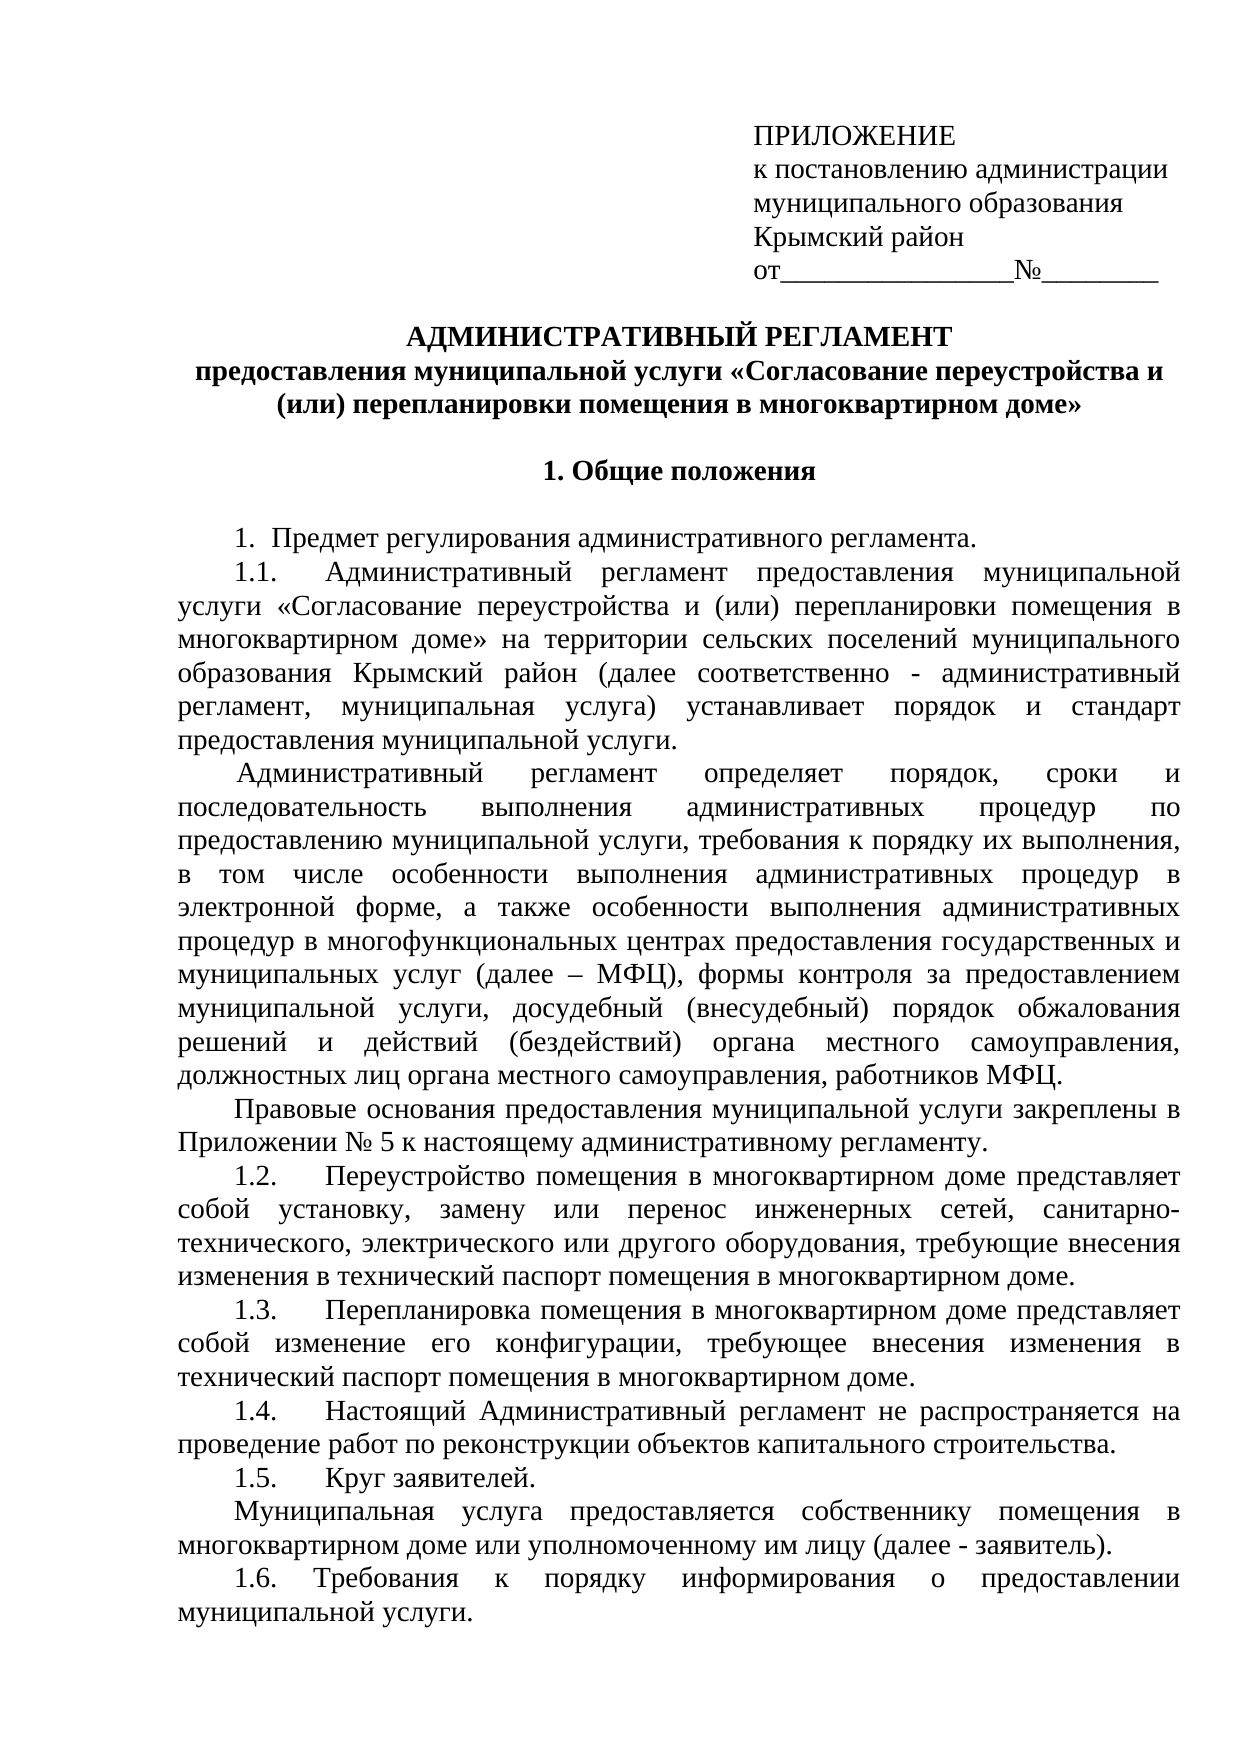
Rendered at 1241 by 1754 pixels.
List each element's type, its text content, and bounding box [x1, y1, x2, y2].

text ПРИЛОЖЕНИЕ [753, 118, 1181, 152]
list Перепланировка помещения в многоквартирном доме представляет собой изменение его конфигурации, требующее внесения изменения в технический паспорт помещения в многоквартирном доме. [177, 1292, 1181, 1393]
text к постановлению администрации [753, 152, 1181, 185]
list Административный регламент предоставления муниципальной услуги «Согласование переустройства и (или) перепланировки помещения в многоквартирном доме» на территории сельских поселений муниципального образования Крымский район (далее соответственно - административный регламент, муниципальная услуга) устанавливает порядок и стандарт предоставления муниципальной услуги. [177, 554, 1181, 755]
list Круг заявителей. [233, 1460, 1181, 1493]
text от________________№________ [753, 252, 1181, 286]
text Муниципальная услуга предоставляется собственнику помещения в многоквартирном доме или уполномоченному им лицу (далее - заявитель). [177, 1493, 1181, 1560]
list Предмет регулирования административного регламента. [233, 521, 1181, 554]
text АДМИНИСТРАТИВНЫЙ РЕГЛАМЕНТ [177, 319, 1181, 353]
list Переустройство помещения в многоквартирном доме представляет собой установку, замену или перенос инженерных сетей, санитарно-технического, электрического или другого оборудования, требующие внесения изменения в технический паспорт помещения в многоквартирном доме. [177, 1158, 1181, 1292]
text Административный регламент определяет порядок, сроки и последовательность выполнения административных процедур по предоставлению муниципальной услуги, требования к порядку их выполнения, в том числе особенности выполнения административных процедур в электронной форме, а также особенности выполнения административных процедур в многофункциональных центрах предоставления государственных и муниципальных услуг (далее – МФЦ), формы контроля за предоставлением муниципальной услуги, досудебный (внесудебный) порядок обжалования решений и действий (бездействий) органа местного самоуправления, должностных лиц органа местного самоуправления, работников МФЦ. [177, 755, 1181, 1091]
text предоставления муниципальной услуги «Согласование переустройства и (или) перепланировки помещения в многоквартирном доме» [177, 353, 1181, 420]
text Правовые основания предоставления муниципальной услуги закреплены в Приложении № 5 к настоящему административному регламенту. [177, 1091, 1181, 1158]
text Крымский район [753, 219, 1181, 252]
title 1. Общие положения [177, 453, 1181, 487]
text 1.6. Требования к порядку информирования о предоставлении муниципальной услуги. [177, 1560, 1181, 1627]
list Настоящий Административный регламент не распространяется на проведение работ по реконструкции объектов капитального строительства. [177, 1393, 1181, 1460]
text муниципального образования [753, 185, 1181, 219]
